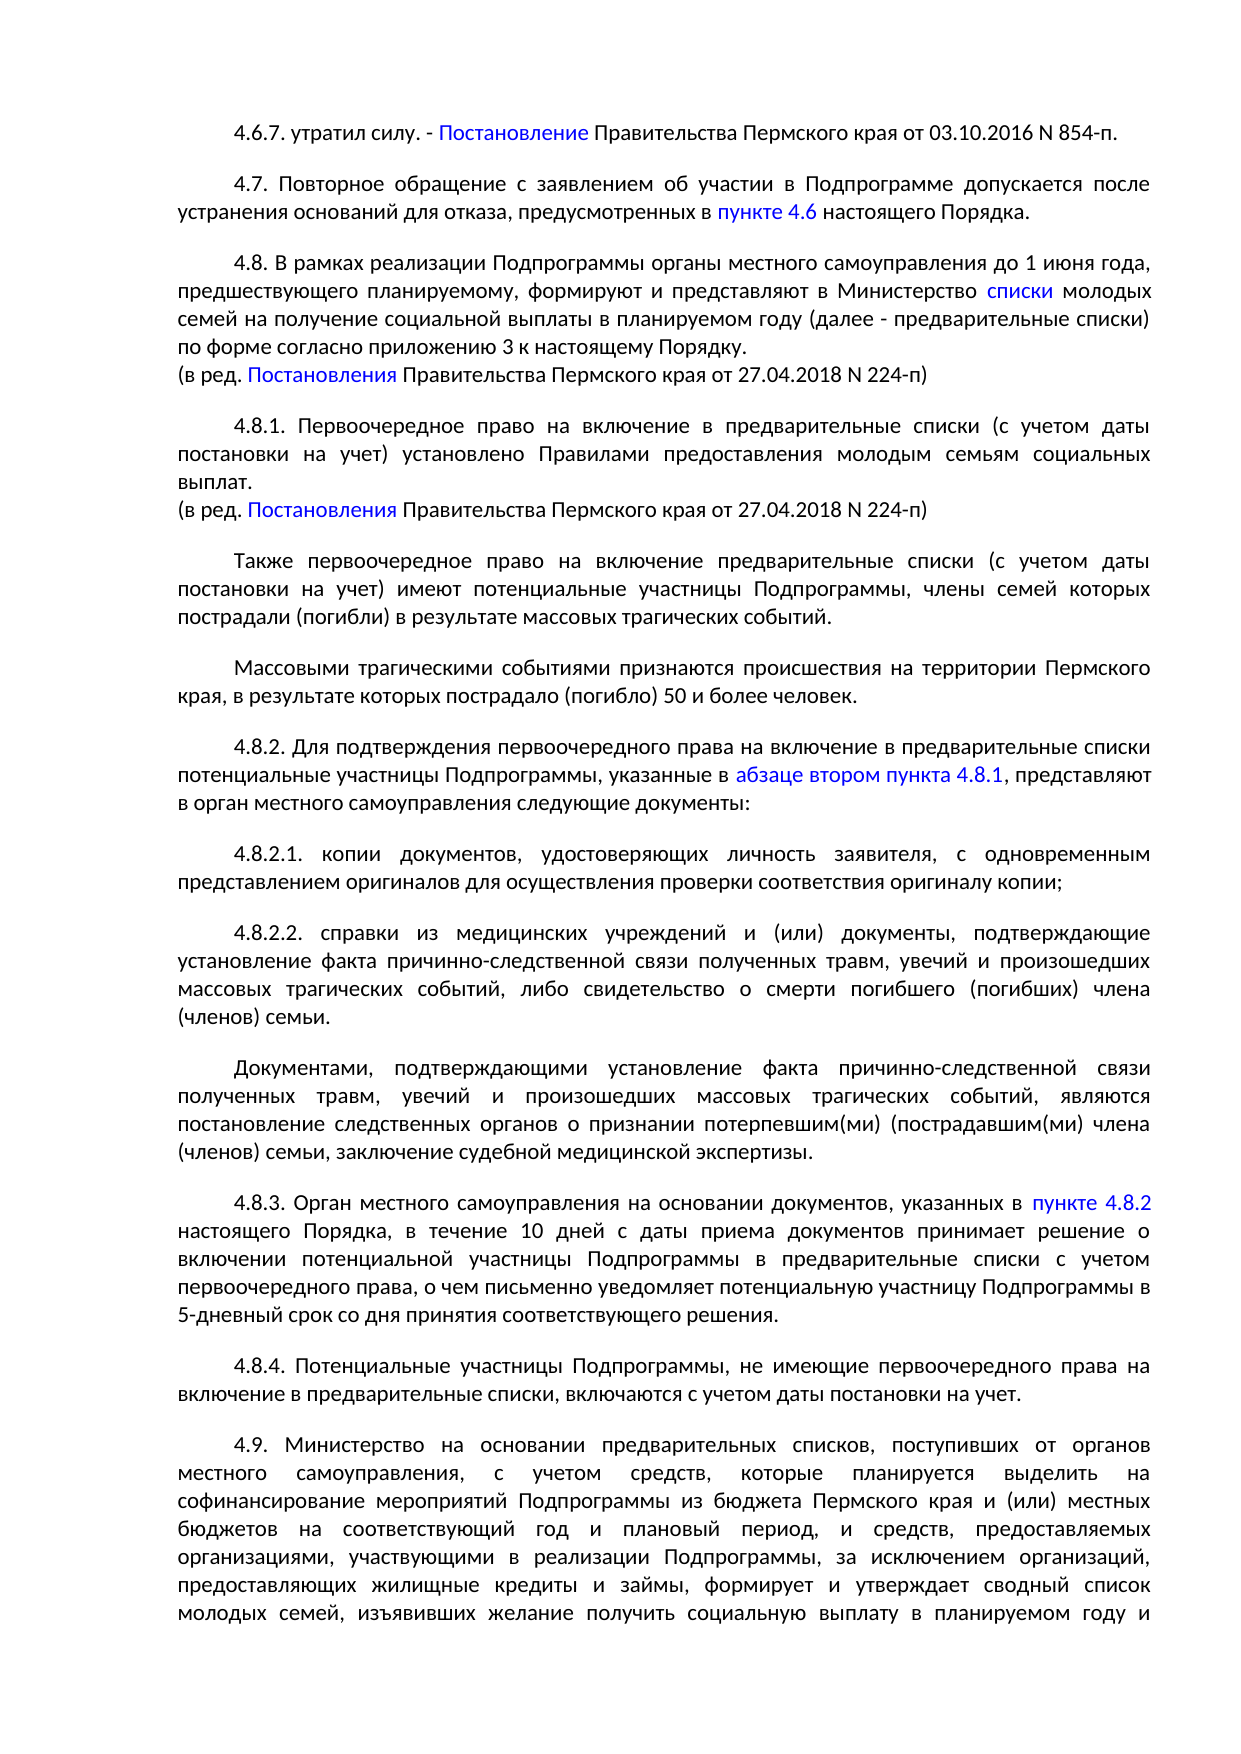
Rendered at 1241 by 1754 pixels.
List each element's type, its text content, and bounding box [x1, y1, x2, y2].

text 4.8.3. Орган местного самоуправления на основании документов, указанных в пункте 4.8.2 настоящего Порядка, в течение 10 дней с даты приема документов принимает решение о включении потенциальной участницы Подпрограммы в предварительные списки с учетом первоочередного права, о чем письменно уведомляет потенциальную участницу Подпрограммы в 5-дневный срок со дня принятия соответствующего решения. [177, 1188, 1152, 1328]
text 4.8.4. Потенциальные участницы Подпрограммы, не имеющие первоочередного права на включение в предварительные списки, включаются с учетом даты постановки на учет. [177, 1351, 1152, 1407]
text 4.8.1. Первоочередное право на включение в предварительные списки (с учетом даты постановки на учет) установлено Правилами предоставления молодым семьям социальных выплат. [177, 411, 1152, 495]
text 4.6.7. утратил силу. - Постановление Правительства Пермского края от 03.10.2016 N 854-п. [177, 118, 1152, 146]
text (в ред. Постановления Правительства Пермского края от 27.04.2018 N 224-п) [177, 495, 1152, 523]
text Массовыми трагическими событиями признаются происшествия на территории Пермского края, в результате которых пострадало (погибло) 50 и более человек. [177, 653, 1152, 709]
text 4.8.2.2. справки из медицинских учреждений и (или) документы, подтверждающие установление факта причинно-следственной связи полученных травм, увечий и произошедших массовых трагических событий, либо свидетельство о смерти погибшего (погибших) члена (членов) семьи. [177, 918, 1152, 1030]
text 4.8.2. Для подтверждения первоочередного права на включение в предварительные списки потенциальные участницы Подпрограммы, указанные в абзаце втором пункта 4.8.1, представляют в орган местного самоуправления следующие документы: [177, 732, 1152, 816]
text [177, 1430, 1152, 1626]
text (в ред. Постановления Правительства Пермского края от 27.04.2018 N 224-п) [177, 360, 1152, 388]
text Документами, подтверждающими установление факта причинно-следственной связи полученных травм, увечий и произошедших массовых трагических событий, являются постановление следственных органов о признании потерпевшим(ми) (пострадавшим(ми) члена (членов) семьи, заключение судебной медицинской экспертизы. [177, 1053, 1152, 1165]
text Также первоочередное право на включение предварительные списки (с учетом даты постановки на учет) имеют потенциальные участницы Подпрограммы, члены семей которых пострадали (погибли) в результате массовых трагических событий. [177, 546, 1152, 630]
text 4.8.2.1. копии документов, удостоверяющих личность заявителя, с одновременным представлением оригиналов для осуществления проверки соответствия оригиналу копии; [177, 839, 1152, 895]
text 4.8. В рамках реализации Подпрограммы органы местного самоуправления до 1 июня года, предшествующего планируемому, формируют и представляют в Министерство списки молодых семей на получение социальной выплаты в планируемом году (далее - предварительные списки) по форме согласно приложению 3 к настоящему Порядку. [177, 248, 1152, 360]
text 4.7. Повторное обращение с заявлением об участии в Подпрограмме допускается после устранения оснований для отказа, предусмотренных в пункте 4.6 настоящего Порядка. [177, 169, 1152, 225]
